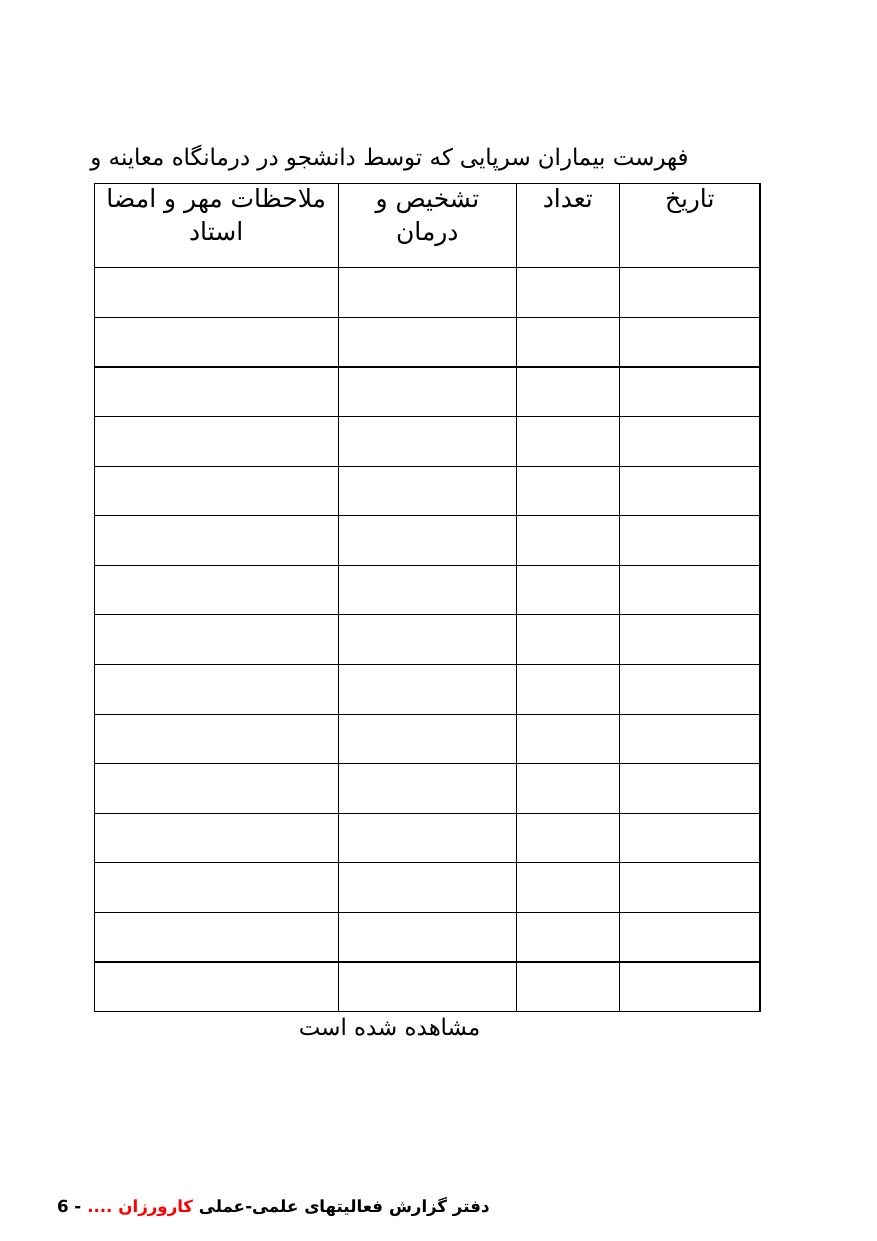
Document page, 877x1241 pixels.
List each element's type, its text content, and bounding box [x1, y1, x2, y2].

table_cell [339, 566, 516, 614]
text فهرست بیماران سرپایی که توسط دانشجو در درمانگاه معاینه و مشاهده شده است [57, 144, 722, 1041]
table_cell [517, 764, 619, 813]
table_cell [517, 963, 619, 1011]
table_cell [95, 467, 338, 515]
table_cell [95, 318, 338, 366]
table_cell [95, 715, 338, 763]
table_cell [620, 516, 759, 565]
table_cell [517, 368, 619, 416]
table_cell [95, 615, 338, 664]
table_cell [517, 516, 619, 565]
table_cell [339, 417, 516, 466]
table_cell [620, 368, 759, 416]
table_cell [517, 913, 619, 961]
table_cell [517, 615, 619, 664]
table_header ملاحظات مهر و امضا استاد [95, 184, 338, 267]
table_cell [517, 268, 619, 317]
table_cell [620, 467, 759, 515]
table_cell [95, 913, 338, 961]
table_cell [339, 715, 516, 763]
table_cell [620, 764, 759, 813]
table_cell [620, 814, 759, 862]
table_cell [517, 863, 619, 912]
table_cell [95, 516, 338, 565]
table_cell [620, 268, 759, 317]
table_cell [95, 268, 338, 317]
table_cell [517, 467, 619, 515]
table_cell [95, 368, 338, 416]
table_cell [339, 467, 516, 515]
table_cell [620, 715, 759, 763]
table_cell [95, 863, 338, 912]
table_cell [95, 814, 338, 862]
table_cell [620, 963, 759, 1011]
table_cell [339, 268, 516, 317]
table_cell [339, 963, 516, 1011]
table_header تاریخ [620, 184, 759, 267]
table_header تعداد [517, 184, 619, 267]
table_cell [517, 417, 619, 466]
table_cell [339, 665, 516, 713]
table_cell [95, 417, 338, 466]
table_cell [339, 615, 516, 664]
table_cell [95, 665, 338, 713]
table_cell [620, 863, 759, 912]
table_cell [620, 318, 759, 366]
table_header تشخیص و درمان [339, 184, 516, 267]
table_cell [339, 814, 516, 862]
table_cell [339, 318, 516, 366]
table_cell [620, 665, 759, 713]
table_cell [620, 417, 759, 466]
table_cell [95, 963, 338, 1011]
table_cell [517, 665, 619, 713]
table_cell [517, 318, 619, 366]
table_cell [517, 566, 619, 614]
table_cell [95, 764, 338, 813]
table_cell [339, 913, 516, 961]
table_cell [339, 863, 516, 912]
table_cell [620, 566, 759, 614]
table_cell [620, 615, 759, 664]
table_cell [517, 814, 619, 862]
table_cell [339, 368, 516, 416]
table_cell [339, 516, 516, 565]
table_cell [517, 715, 619, 763]
table_cell [620, 913, 759, 961]
table_cell [339, 764, 516, 813]
table_cell [95, 566, 338, 614]
